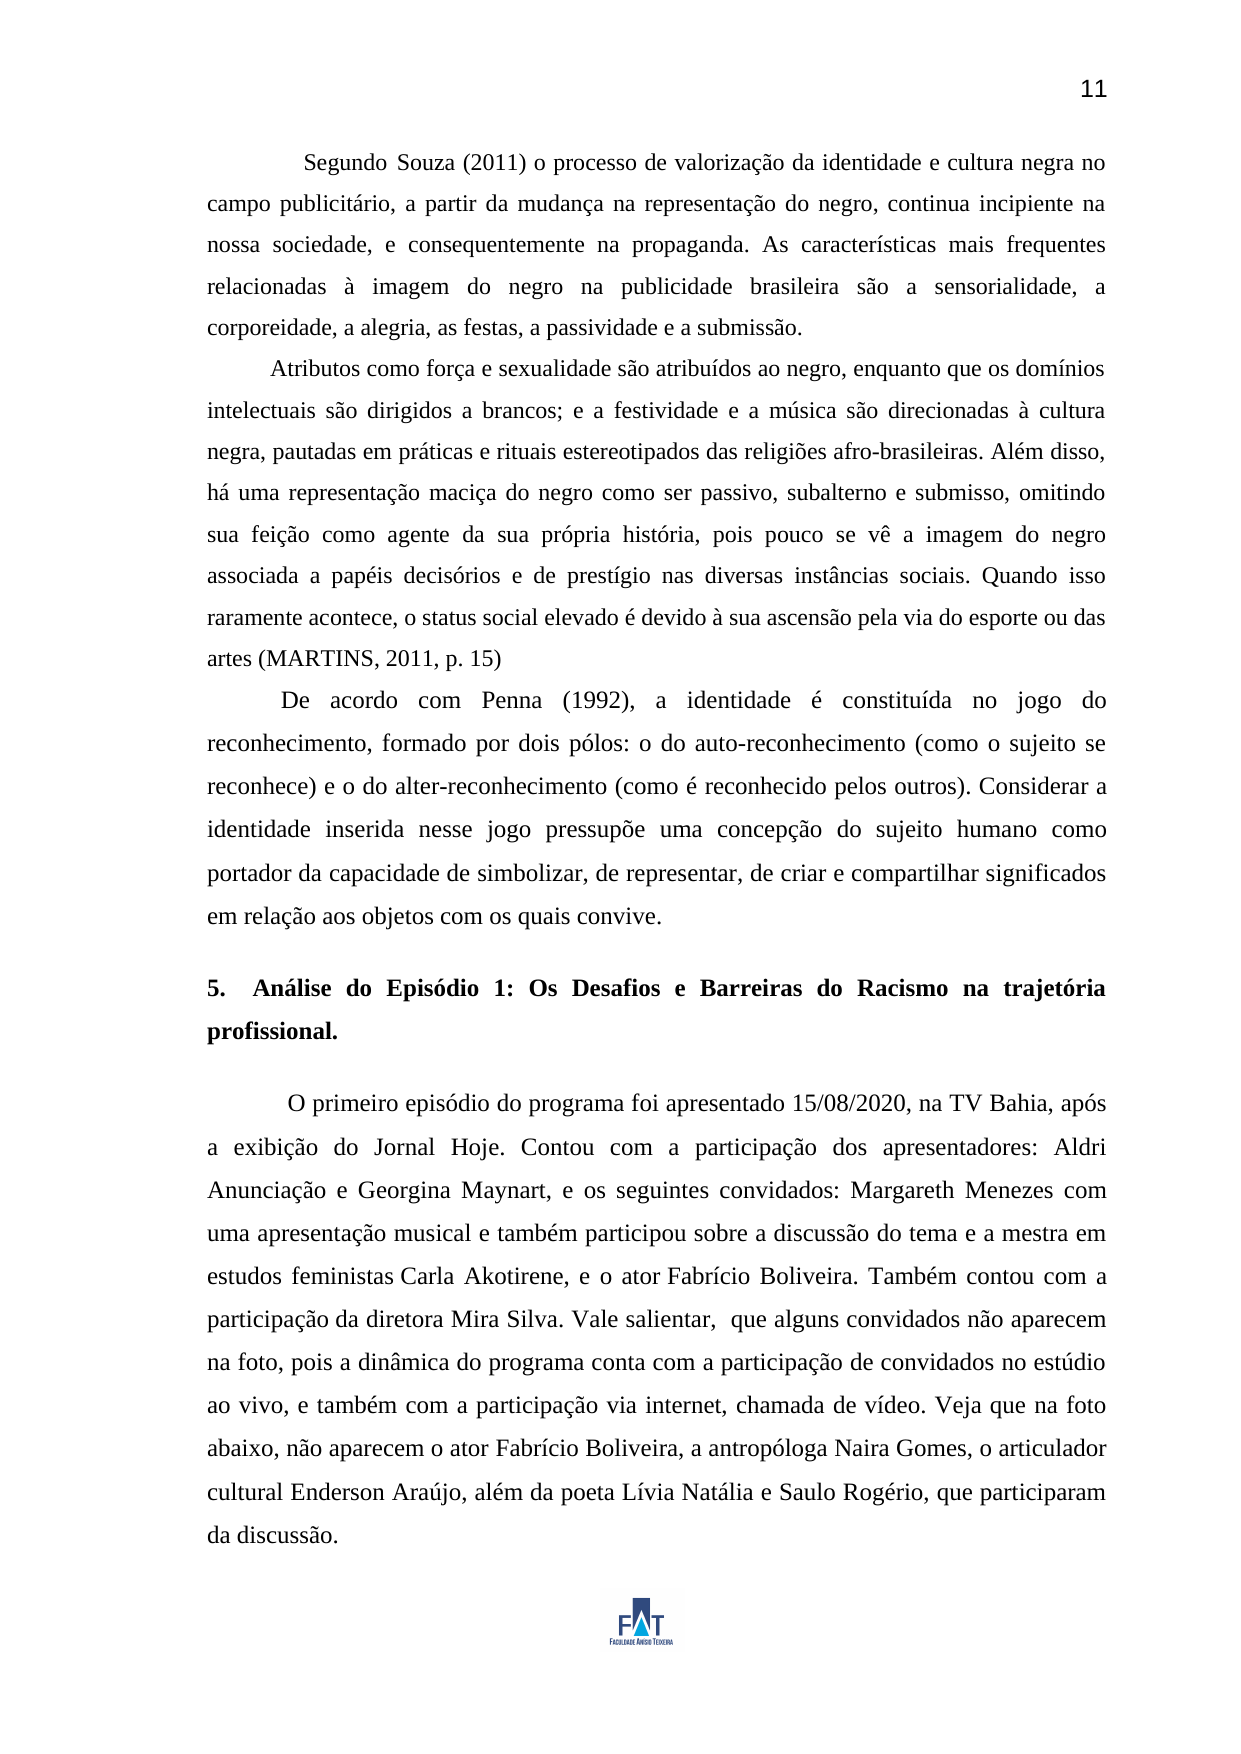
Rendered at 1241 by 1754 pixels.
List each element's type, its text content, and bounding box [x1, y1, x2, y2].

picture [599, 1588, 685, 1652]
text De acordo com Penna (1992), a identidade é constituída no jogo do reconhecimento, formado por dois pólos: o do auto-reconhecimento (como o sujeito se reconhece) e o do alter-reconhecimento (como é reconhecido pelos outros). Considerar a identidade inserida nesse jogo pressupõe uma concepção do sujeito humano como portador da capacidade de simbolizar, de representar, de criar e compartilhar significados em relação aos objetos com os quais convive. [207, 685, 1107, 929]
list Análise do Episódio 1: Os Desafios e Barreiras do Racismo na trajetória profissional. [207, 973, 1107, 1045]
text Segundo Souza (2011) o processo de valorização da identidade e cultura negra no campo publicitário, a partir da mudança na representação do negro, continua incipiente na nossa sociedade, e consequentemente na propaganda. As características mais frequentes relacionadas à imagem do negro na publicidade brasileira são a sensorialidade, a corporeidade, a alegria, as festas, a passividade e a submissão. [207, 148, 1107, 341]
text O primeiro episódio do programa foi apresentado 15/08/2020, na TV Bahia, após a exibição do Jornal Hoje. Contou com a participação dos apresentadores: Aldri Anunciação e Georgina Maynart, e os seguintes convidados: Margareth Menezes com uma apresentação musical e também participou sobre a discussão do tema e a mestra em estudos feministas Carla Akotirene, e o ator Fabrício Boliveira. Também contou com a participação da diretora Mira Silva. Vale salientar, que alguns convidados não aparecem na foto, pois a dinâmica do programa conta com a participação de convidados no estúdio ao vivo, e também com a participação via internet, chamada de vídeo. Veja que na foto abaixo, não aparecem o ator Fabrício Boliveira, a antropóloga Naira Gomes, o articulador cultural Enderson Araújo, além da poeta Lívia Natália e Saulo Rogério, que participaram da discussão. [207, 1088, 1107, 1548]
text Atributos como força e sexualidade são atribuídos ao negro, enquanto que os domínios intelectuais são dirigidos a brancos; e a festividade e a música são direcionadas à cultura negra, pautadas em práticas e rituais estereotipados das religiões afro-brasileiras. Além disso, há uma representação maciça do negro como ser passivo, subalterno e submisso, omitindo sua feição como agente da sua própria história, pois pouco se vê a imagem do negro associada a papéis decisórios e de prestígio nas diversas instâncias sociais. Quando isso raramente acontece, o status social elevado é devido à sua ascensão pela via do esporte ou das artes (MARTINS, 2011, p. 15) [207, 354, 1107, 671]
